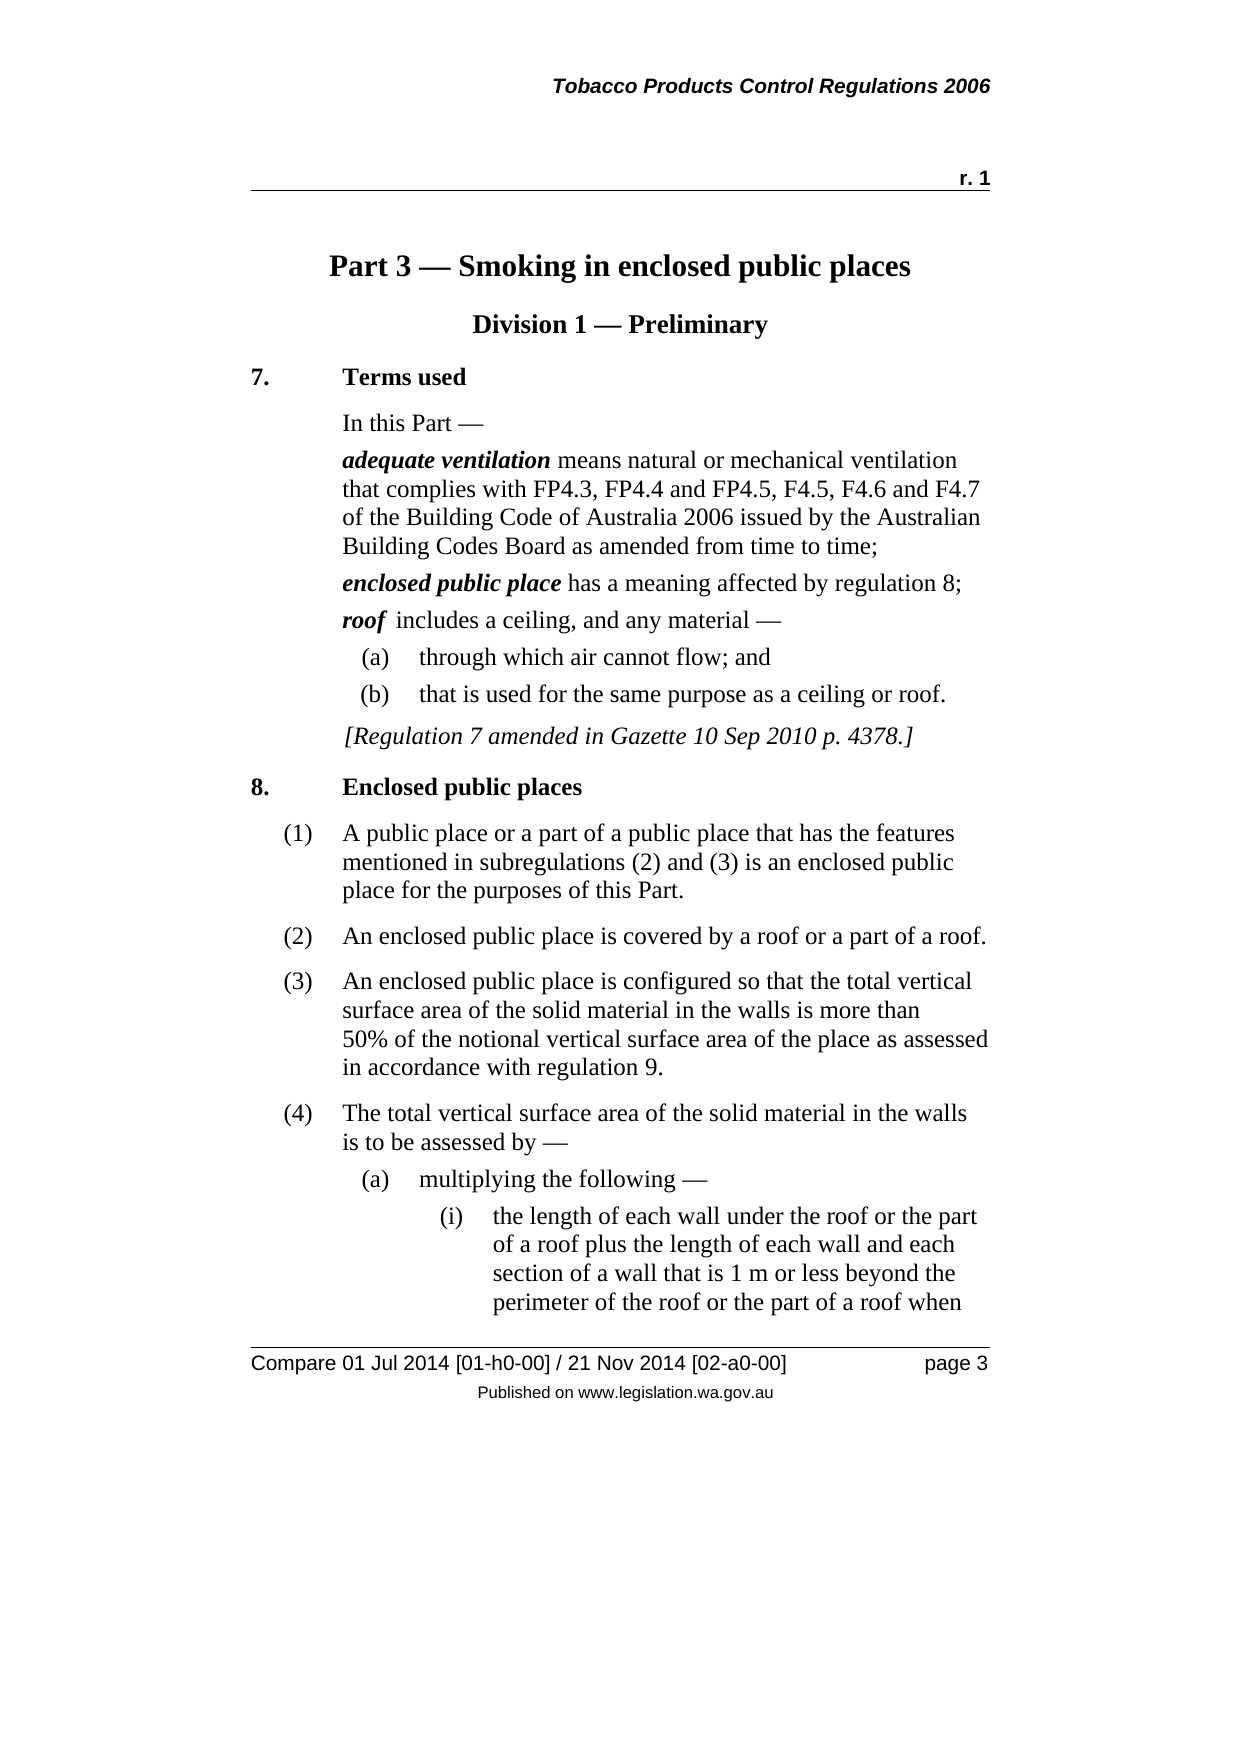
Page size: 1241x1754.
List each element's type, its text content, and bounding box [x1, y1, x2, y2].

subtitle Division 1 — Preliminary [251, 308, 990, 339]
text roof includes a ceiling, and any material — [251, 605, 990, 634]
text (4) The total vertical surface area of the solid material in the walls is to be assessed by — [251, 1098, 990, 1155]
text adequate ventilation means natural or mechanical ventilation that complies with FP4.3, FP4.4 and FP4.5, F4.5, F4.6 and F4.7 of the Building Code of Australia 2006 issued by the Australian Building Codes Board as amended from time to time; [251, 445, 990, 560]
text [251, 1201, 990, 1316]
text enclosed public place has a meaning affected by regulation 8; [251, 568, 990, 597]
text [Regulation 7 amended in Gazette 10 Sep 2010 p. 4378.] [251, 721, 990, 749]
text (3) An enclosed public place is configured so that the total vertical surface area of the solid material in the walls is more than 50% of the notional vertical surface area of the place as assessed in accordance with regulation 9. [251, 966, 990, 1081]
text (a) multiplying the following — [251, 1164, 990, 1192]
text (b) that is used for the same purpose as a ceiling or roof. [251, 679, 990, 708]
subtitle 8. Enclosed public places [251, 772, 990, 801]
text In this Part — [251, 408, 990, 437]
subtitle Part 3 — Smoking in enclosed public places [251, 247, 990, 283]
text (a) through which air cannot flow; and [251, 642, 990, 671]
text (2) An enclosed public place is covered by a roof or a part of a roof. [251, 921, 990, 949]
text (1) A public place or a part of a public place that has the features mentioned in subregulations (2) and (3) is an enclosed public place for the purposes of this Part. [251, 818, 990, 904]
subtitle 7. Terms used [251, 362, 990, 391]
